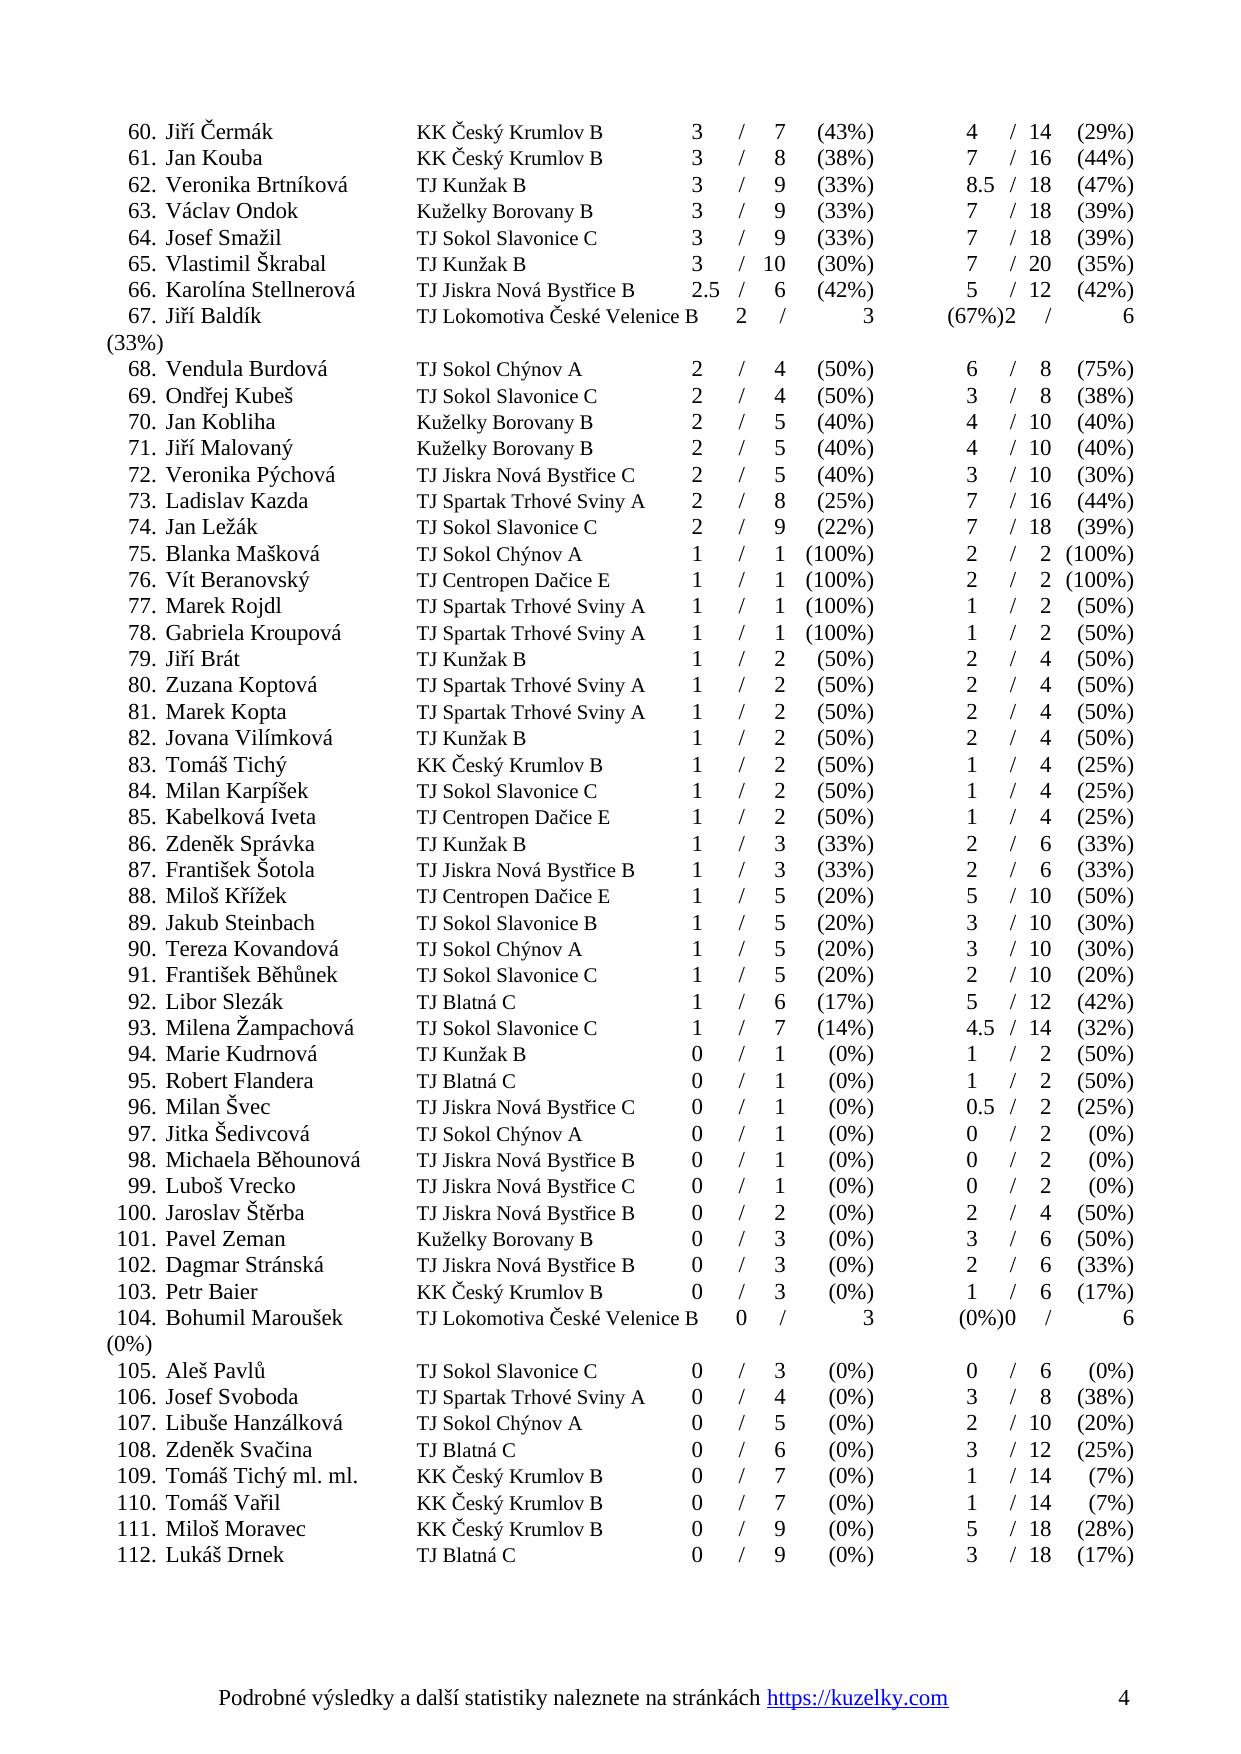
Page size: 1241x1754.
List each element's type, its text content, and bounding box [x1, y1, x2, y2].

text 74. Jan Ležák TJ Sokol Slavonice C 2 / 9 (22%) 7 / 18 (39%) [106, 513, 1134, 540]
text 103. Petr Baier KK Český Krumlov B 0 / 3 (0%) 1 / 6 (17%) [106, 1278, 1134, 1304]
text 89. Jakub Steinbach TJ Sokol Slavonice B 1 / 5 (20%) 3 / 10 (30%) [106, 909, 1134, 935]
text 60. Jiří Čermák KK Český Krumlov B 3 / 7 (43%) 4 / 14 (29%) [106, 118, 1134, 144]
text 69. Ondřej Kubeš TJ Sokol Slavonice C 2 / 4 (50%) 3 / 8 (38%) [106, 382, 1134, 408]
text 72. Veronika Pýchová TJ Jiskra Nová Bystřice C 2 / 5 (40%) 3 / 10 (30%) [106, 461, 1134, 487]
text 107. Libuše Hanzálková TJ Sokol Chýnov A 0 / 5 (0%) 2 / 10 (20%) [106, 1409, 1134, 1436]
text 85. Kabelková Iveta TJ Centropen Dačice E 1 / 2 (50%) 1 / 4 (25%) [106, 803, 1134, 830]
text 94. Marie Kudrnová TJ Kunžak B 0 / 1 (0%) 1 / 2 (50%) [106, 1041, 1134, 1067]
text 79. Jiří Brát TJ Kunžak B 1 / 2 (50%) 2 / 4 (50%) [106, 645, 1134, 672]
text 92. Libor Slezák TJ Blatná C 1 / 6 (17%) 5 / 12 (42%) [106, 988, 1134, 1014]
text 88. Miloš Křížek TJ Centropen Dačice E 1 / 5 (20%) 5 / 10 (50%) [106, 882, 1134, 909]
text 62. Veronika Brtníková TJ Kunžak B 3 / 9 (33%) 8.5 / 18 (47%) [106, 171, 1134, 197]
text 71. Jiří Malovaný Kuželky Borovany B 2 / 5 (40%) 4 / 10 (40%) [106, 434, 1134, 461]
text 108. Zdeněk Svačina TJ Blatná C 0 / 6 (0%) 3 / 12 (25%) [106, 1436, 1134, 1462]
text 111. Miloš Moravec KK Český Krumlov B 0 / 9 (0%) 5 / 18 (28%) [106, 1515, 1134, 1541]
text 77. Marek Rojdl TJ Spartak Trhové Sviny A 1 / 1 (100%) 1 / 2 (50%) [106, 592, 1134, 619]
text 64. Josef Smažil TJ Sokol Slavonice C 3 / 9 (33%) 7 / 18 (39%) [106, 223, 1134, 250]
text 98. Michaela Běhounová TJ Jiskra Nová Bystřice B 0 / 1 (0%) 0 / 2 (0%) [106, 1146, 1134, 1172]
text 82. Jovana Vilímková TJ Kunžak B 1 / 2 (50%) 2 / 4 (50%) [106, 724, 1134, 751]
text 70. Jan Kobliha Kuželky Borovany B 2 / 5 (40%) 4 / 10 (40%) [106, 408, 1134, 434]
text 73. Ladislav Kazda TJ Spartak Trhové Sviny A 2 / 8 (25%) 7 / 16 (44%) [106, 487, 1134, 513]
text 105. Aleš Pavlů TJ Sokol Slavonice C 0 / 3 (0%) 0 / 6 (0%) [106, 1357, 1134, 1383]
text 68. Vendula Burdová TJ Sokol Chýnov A 2 / 4 (50%) 6 / 8 (75%) [106, 355, 1134, 382]
text 63. Václav Ondok Kuželky Borovany B 3 / 9 (33%) 7 / 18 (39%) [106, 197, 1134, 223]
text 76. Vít Beranovský TJ Centropen Dačice E 1 / 1 (100%) 2 / 2 (100%) [106, 566, 1134, 592]
text 66. Karolína Stellnerová TJ Jiskra Nová Bystřice B 2.5 / 6 (42%) 5 / 12 (42%) [106, 276, 1134, 303]
text 99. Luboš Vrecko TJ Jiskra Nová Bystřice C 0 / 1 (0%) 0 / 2 (0%) [106, 1172, 1134, 1199]
text 75. Blanka Mašková TJ Sokol Chýnov A 1 / 1 (100%) 2 / 2 (100%) [106, 540, 1134, 566]
text 95. Robert Flandera TJ Blatná C 0 / 1 (0%) 1 / 2 (50%) [106, 1067, 1134, 1093]
text 112. Lukáš Drnek TJ Blatná C 0 / 9 (0%) 3 / 18 (17%) [106, 1541, 1134, 1568]
text 109. Tomáš Tichý ml. ml. KK Český Krumlov B 0 / 7 (0%) 1 / 14 (7%) [106, 1462, 1134, 1488]
text 104. Bohumil Maroušek TJ Lokomotiva České Velenice B 0 / 3 (0%) 0 / 6 (0%) [106, 1304, 1134, 1357]
text 84. Milan Karpíšek TJ Sokol Slavonice C 1 / 2 (50%) 1 / 4 (25%) [106, 777, 1134, 803]
text 90. Tereza Kovandová TJ Sokol Chýnov A 1 / 5 (20%) 3 / 10 (30%) [106, 935, 1134, 961]
text 80. Zuzana Koptová TJ Spartak Trhové Sviny A 1 / 2 (50%) 2 / 4 (50%) [106, 672, 1134, 698]
text 87. František Šotola TJ Jiskra Nová Bystřice B 1 / 3 (33%) 2 / 6 (33%) [106, 856, 1134, 882]
text 86. Zdeněk Správka TJ Kunžak B 1 / 3 (33%) 2 / 6 (33%) [106, 830, 1134, 856]
text 61. Jan Kouba KK Český Krumlov B 3 / 8 (38%) 7 / 16 (44%) [106, 144, 1134, 171]
text 93. Milena Žampachová TJ Sokol Slavonice C 1 / 7 (14%) 4.5 / 14 (32%) [106, 1014, 1134, 1041]
text 102. Dagmar Stránská TJ Jiskra Nová Bystřice B 0 / 3 (0%) 2 / 6 (33%) [106, 1251, 1134, 1278]
text 83. Tomáš Tichý KK Český Krumlov B 1 / 2 (50%) 1 / 4 (25%) [106, 751, 1134, 777]
text 101. Pavel Zeman Kuželky Borovany B 0 / 3 (0%) 3 / 6 (50%) [106, 1225, 1134, 1251]
text 81. Marek Kopta TJ Spartak Trhové Sviny A 1 / 2 (50%) 2 / 4 (50%) [106, 698, 1134, 724]
text 65. Vlastimil Škrabal TJ Kunžak B 3 / 10 (30%) 7 / 20 (35%) [106, 250, 1134, 276]
text 91. František Běhůnek TJ Sokol Slavonice C 1 / 5 (20%) 2 / 10 (20%) [106, 961, 1134, 988]
text 106. Josef Svoboda TJ Spartak Trhové Sviny A 0 / 4 (0%) 3 / 8 (38%) [106, 1383, 1134, 1409]
text 67. Jiří Baldík TJ Lokomotiva České Velenice B 2 / 3 (67%) 2 / 6 (33%) [106, 303, 1134, 355]
text 100. Jaroslav Štěrba TJ Jiskra Nová Bystřice B 0 / 2 (0%) 2 / 4 (50%) [106, 1199, 1134, 1225]
text 97. Jitka Šedivcová TJ Sokol Chýnov A 0 / 1 (0%) 0 / 2 (0%) [106, 1119, 1134, 1146]
text 96. Milan Švec TJ Jiskra Nová Bystřice C 0 / 1 (0%) 0.5 / 2 (25%) [106, 1093, 1134, 1119]
text 78. Gabriela Kroupová TJ Spartak Trhové Sviny A 1 / 1 (100%) 1 / 2 (50%) [106, 619, 1134, 645]
text 110. Tomáš Vařil KK Český Krumlov B 0 / 7 (0%) 1 / 14 (7%) [106, 1488, 1134, 1515]
